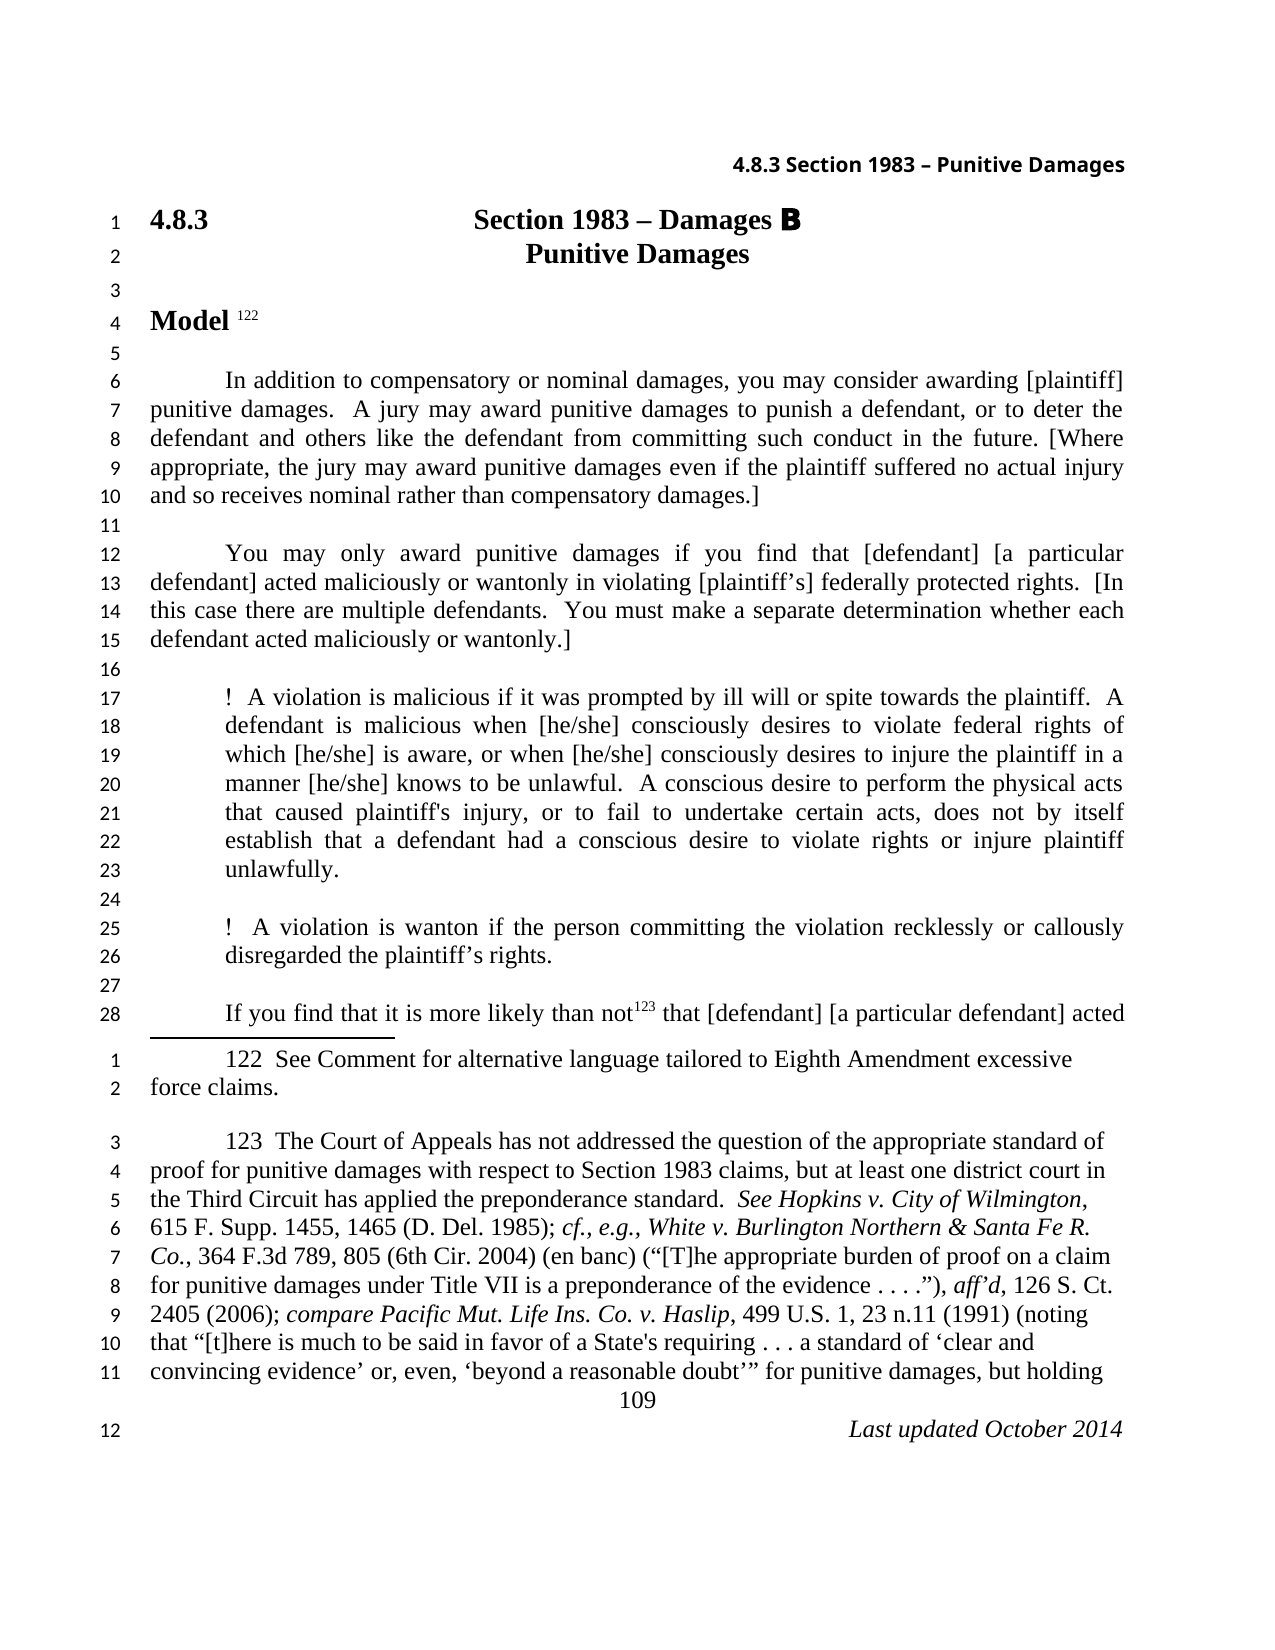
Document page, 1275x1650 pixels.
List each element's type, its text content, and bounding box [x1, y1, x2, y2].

text A violation is malicious if it was prompted by ill will or spite towards the plaintiff. A defendant is malicious when [he/she] consciously desires to violate federal rights of which [he/she] is aware, or when [he/she] consciously desires to injure the plaintiff in a manner [he/she] knows to be unlawful. A conscious desire to perform the physical acts that caused plaintiff's injury, or to fail to undertake certain acts, does not by itself establish that a defendant had a conscious desire to violate rights or injure plaintiff unlawfully. [225, 682, 1125, 883]
text A violation is wanton if the person committing the violation recklessly or callously disregarded the plaintiff’s rights. [225, 912, 1125, 969]
text 4.8.3 Section 1983 – Damages [150, 202, 1125, 236]
text Model [150, 303, 1125, 337]
text You may only award punitive damages if you find that [defendant] [a particular defendant] acted maliciously or wantonly in violating [plaintiff’s] federally protected rights. [In this case there are multiple defendants. You must make a separate determination whether each defendant acted maliciously or wantonly.] [150, 538, 1125, 653]
text In addition to compensatory or nominal damages, you may consider awarding [plaintiff] punitive damages. A jury may award punitive damages to punish a defendant, or to deter the defendant and others like the defendant from committing such conduct in the future. [Where appropriate, the jury may award punitive damages even if the plaintiff suffered no actual injury and so receives nominal rather than compensatory damages.] [150, 366, 1125, 509]
text Punitive Damages [150, 236, 1125, 270]
